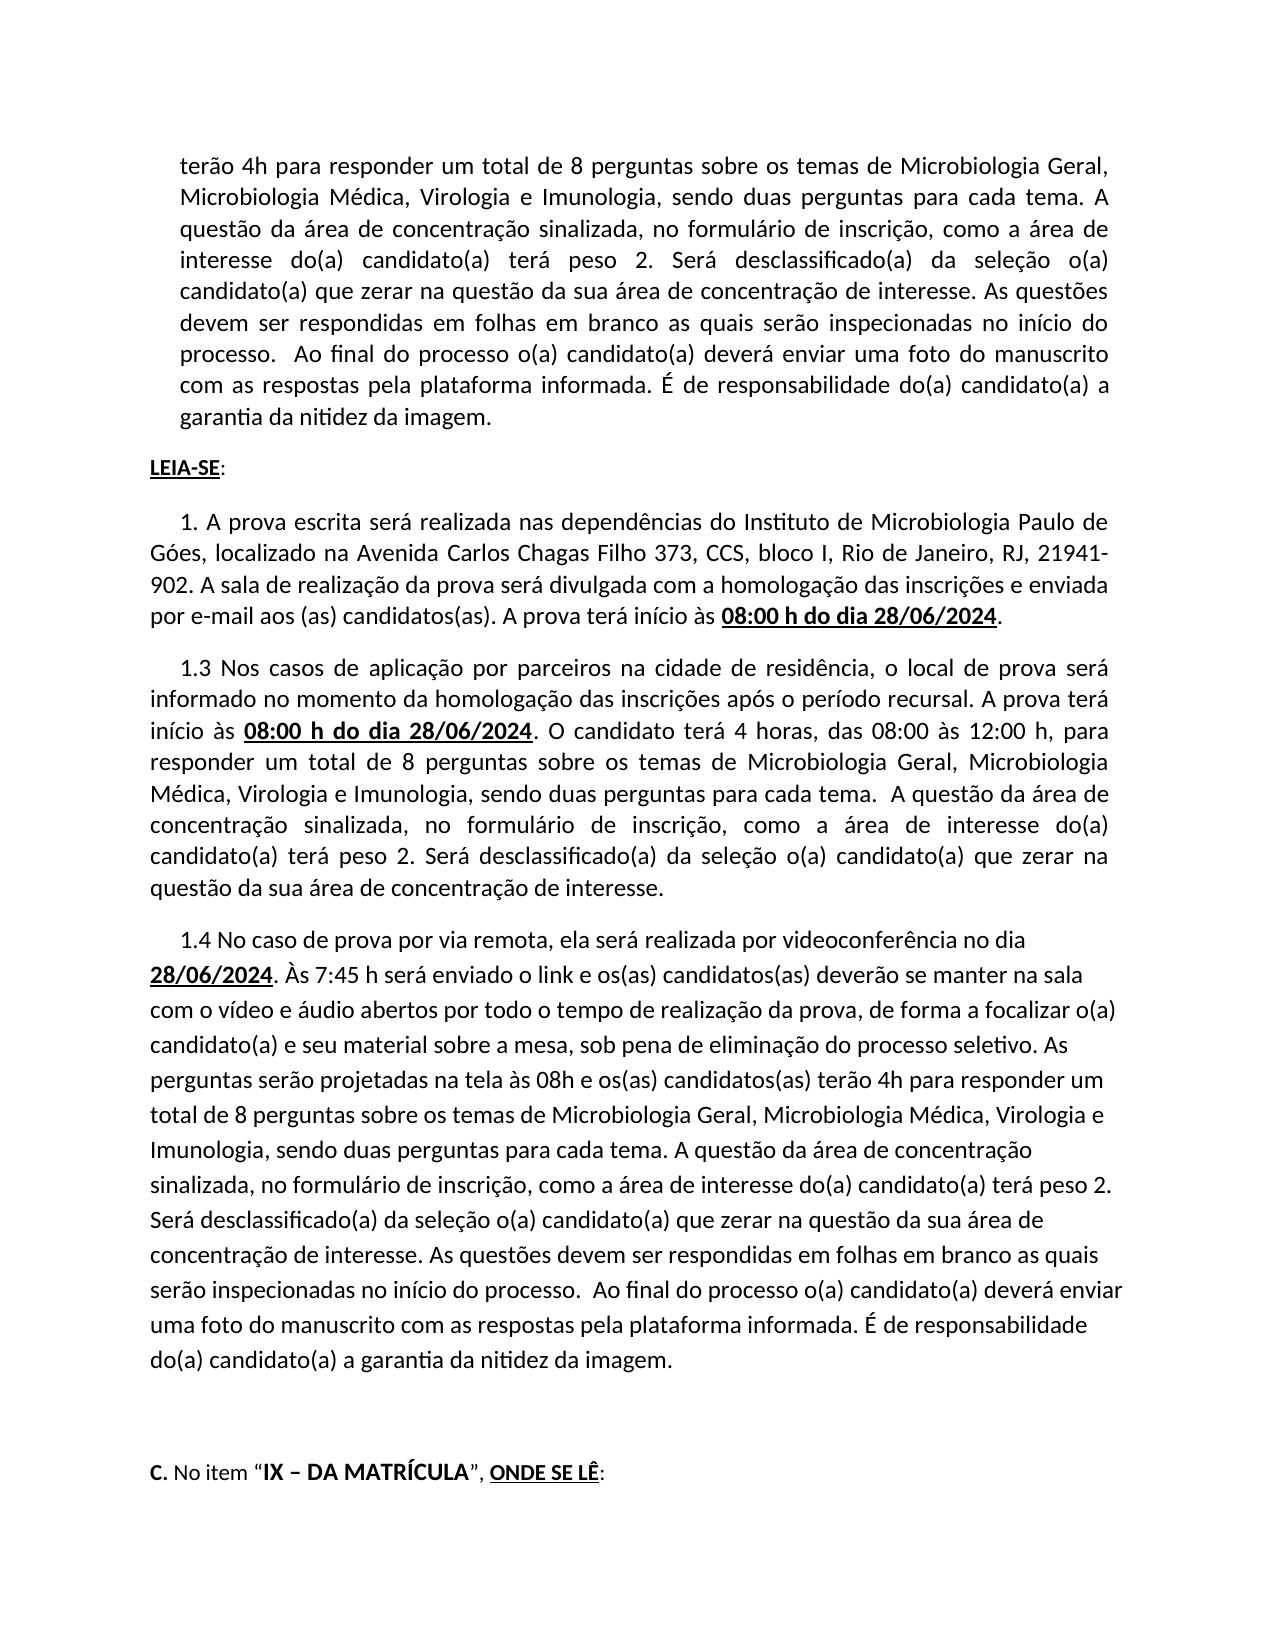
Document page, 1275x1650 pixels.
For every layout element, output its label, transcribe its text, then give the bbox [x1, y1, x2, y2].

text 1.3 Nos casos de aplicação por parceiros na cidade de residência, o local de prova será informado no momento da homologação das inscrições após o período recursal. A prova terá início às 08:00 h do dia 28/06/2024. O candidato terá 4 horas, das 08:00 às 12:00 h, para responder um total de 8 perguntas sobre os temas de Microbiologia Geral, Microbiologia Médica, Virologia e Imunologia, sendo duas perguntas para cada tema. A questão da área de concentração sinalizada, no formulário de inscrição, como a área de interesse do(a) candidato(a) terá peso 2. Será desclassificado(a) da seleção o(a) candidato(a) que zerar na questão da sua área de concentração de interesse. [150, 652, 1110, 902]
text 1.4 No caso de prova por via remota, ela será realizada por videoconferência no dia 28/06/2024. Às 7:45 h será enviado o link e os(as) candidatos(as) deverão se manter na sala com o vídeo e áudio abertos por todo o tempo de realização da prova, de forma a focalizar o(a) candidato(a) e seu material sobre a mesa, sob pena de eliminação do processo seletivo. As perguntas serão projetadas na tela às 08h e os(as) candidatos(as) terão 4h para responder um total de 8 perguntas sobre os temas de Microbiologia Geral, Microbiologia Médica, Virologia e Imunologia, sendo duas perguntas para cada tema. A questão da área de concentração sinalizada, no formulário de inscrição, como a área de interesse do(a) candidato(a) terá peso 2. Será desclassificado(a) da seleção o(a) candidato(a) que zerar na questão da sua área de concentração de interesse. As questões devem ser respondidas em folhas em branco as quais serão inspecionadas no início do processo. Ao final do processo o(a) candidato(a) deverá enviar uma foto do manuscrito com as respostas pela plataforma informada. É de responsabilidade do(a) candidato(a) a garantia da nitidez da imagem. [150, 924, 1125, 1374]
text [179, 150, 1110, 431]
text LEIA-SE: [150, 453, 1125, 481]
text 1. A prova escrita será realizada nas dependências do Instituto de Microbiologia Paulo de Góes, localizado na Avenida Carlos Chagas Filho 373, CCS, bloco I, Rio de Janeiro, RJ, 21941-902. A sala de realização da prova será divulgada com a homologação das inscrições e enviada por e-mail aos (as) candidatos(as). A prova terá início às 08:00 h do dia 28/06/2024. [150, 506, 1110, 631]
text C. No item “IX – DA MATRÍCULA”, ONDE SE LÊ: [150, 1456, 1110, 1486]
